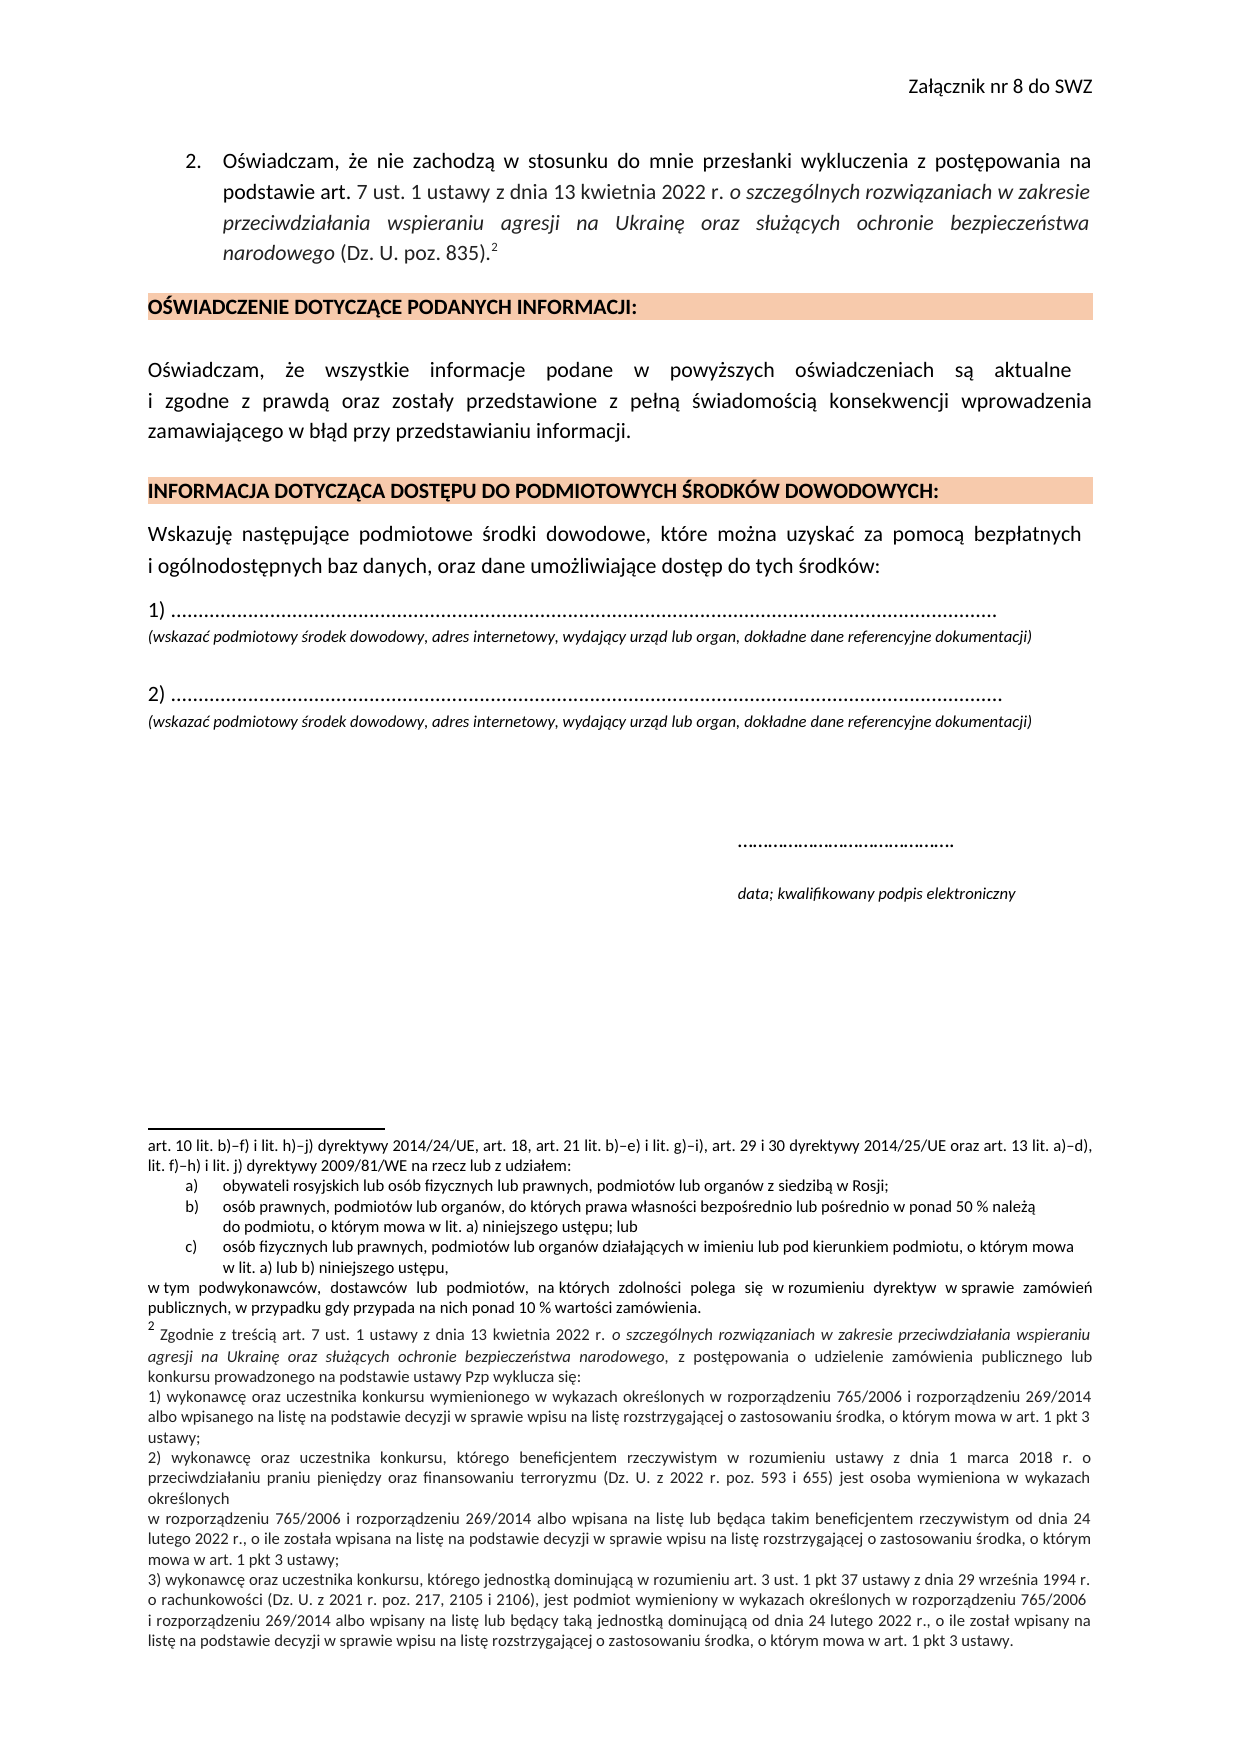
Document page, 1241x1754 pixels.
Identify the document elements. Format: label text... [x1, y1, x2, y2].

text Wskazuję następujące podmiotowe środki dowodowe, które można uzyskać za pomocą bezpłatnych i ogólnodostępnych baz danych, oraz dane umożliwiające dostęp do tych środków: [148, 520, 1093, 579]
text OŚWIADCZENIE DOTYCZĄCE PODANYCH INFORMACJI: [148, 293, 1093, 320]
text INFORMACJA DOTYCZĄCA DOSTĘPU DO PODMIOTOWYCH ŚRODKÓW DOWODOWYCH: [148, 477, 1093, 504]
text data; kwalifikowany podpis elektroniczny [148, 883, 1093, 903]
text 1) ...................................................................................................................................................... [148, 596, 1093, 623]
list Oświadczam, że nie zachodzą w stosunku do mnie przesłanki wykluczenia z postępowania na podstawie art. 7 ust. 1 ustawy z dnia 13 kwietnia 2022 r. o szczególnych rozwiązaniach w zakresie przeciwdziałania wspieraniu agresji na Ukrainę oraz służących ochronie bezpieczeństwa narodowego (Dz. U. poz. 835). [185, 148, 1093, 266]
text (wskazać podmiotowy środek dowodowy, adres internetowy, wydający urząd lub organ, dokładne dane referencyjne dokumentacji) [148, 711, 1093, 731]
text Oświadczam, że wszystkie informacje podane w powyższych oświadczeniach są aktualne i zgodne z prawdą oraz zostały przedstawione z pełną świadomością konsekwencji wprowadzenia zamawiającego w błąd przy przedstawianiu informacji. [148, 356, 1093, 444]
text (wskazać podmiotowy środek dowodowy, adres internetowy, wydający urząd lub organ, dokładne dane referencyjne dokumentacji) [148, 627, 1093, 647]
text 2) ....................................................................................................................................................... [148, 681, 1093, 707]
text ……………………………………. [148, 826, 1093, 853]
